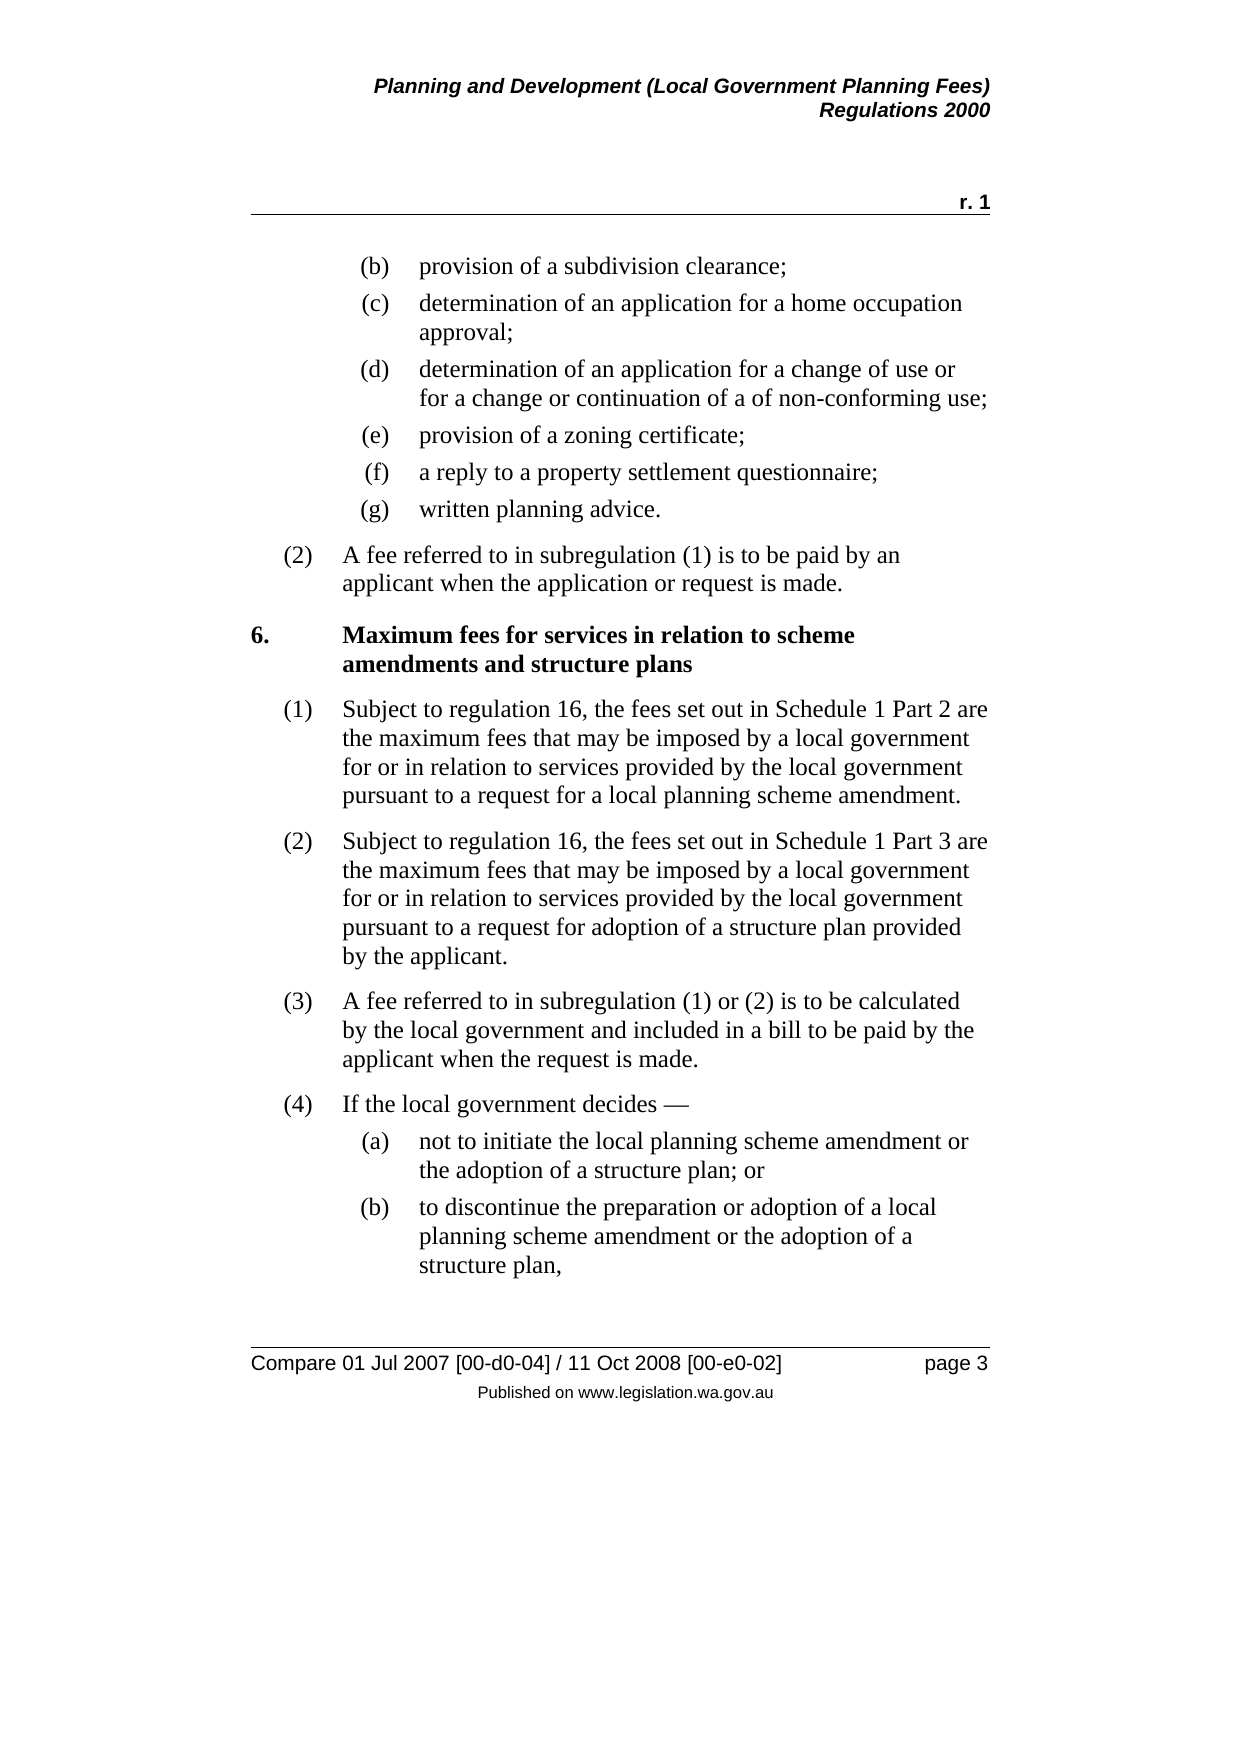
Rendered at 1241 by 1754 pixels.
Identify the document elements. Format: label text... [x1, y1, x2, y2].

text (4) If the local government decides — [251, 1089, 990, 1118]
text (g) written planning advice. [251, 494, 990, 523]
text (e) provision of a zoning certificate; [251, 420, 990, 449]
subtitle 6. Maximum fees for services in relation to scheme amendments and structure plans [251, 620, 990, 678]
text (b) provision of a subdivision clearance; [251, 251, 990, 280]
text (1) Subject to regulation 16, the fees set out in Schedule 1 Part 2 are the maximum fees that may be imposed by a local government for or in relation to services provided by the local government pursuant to a request for a local planning scheme amendment. [251, 694, 990, 809]
text (2) Subject to regulation 16, the fees set out in Schedule 1 Part 3 are the maximum fees that may be imposed by a local government for or in relation to services provided by the local government pursuant to a request for adoption of a structure plan provided by the applicant. [251, 826, 990, 970]
text (2) A fee referred to in subregulation (1) is to be paid by an applicant when the application or request is made. [251, 540, 990, 597]
text (a) not to initiate the local planning scheme amendment or the adoption of a structure plan; or [251, 1126, 990, 1184]
text (c) determination of an application for a home occupation approval; [251, 288, 990, 346]
text (3) A fee referred to in subregulation (1) or (2) is to be calculated by the local government and included in a bill to be paid by the applicant when the request is made. [251, 986, 990, 1073]
text (b) to discontinue the preparation or adoption of a local planning scheme amendment or the adoption of a structure plan, [251, 1192, 990, 1278]
text (d) determination of an application for a change of use or for a change or continuation of a of non-conforming use; [251, 354, 990, 412]
text (f) a reply to a property settlement questionnaire; [251, 457, 990, 486]
